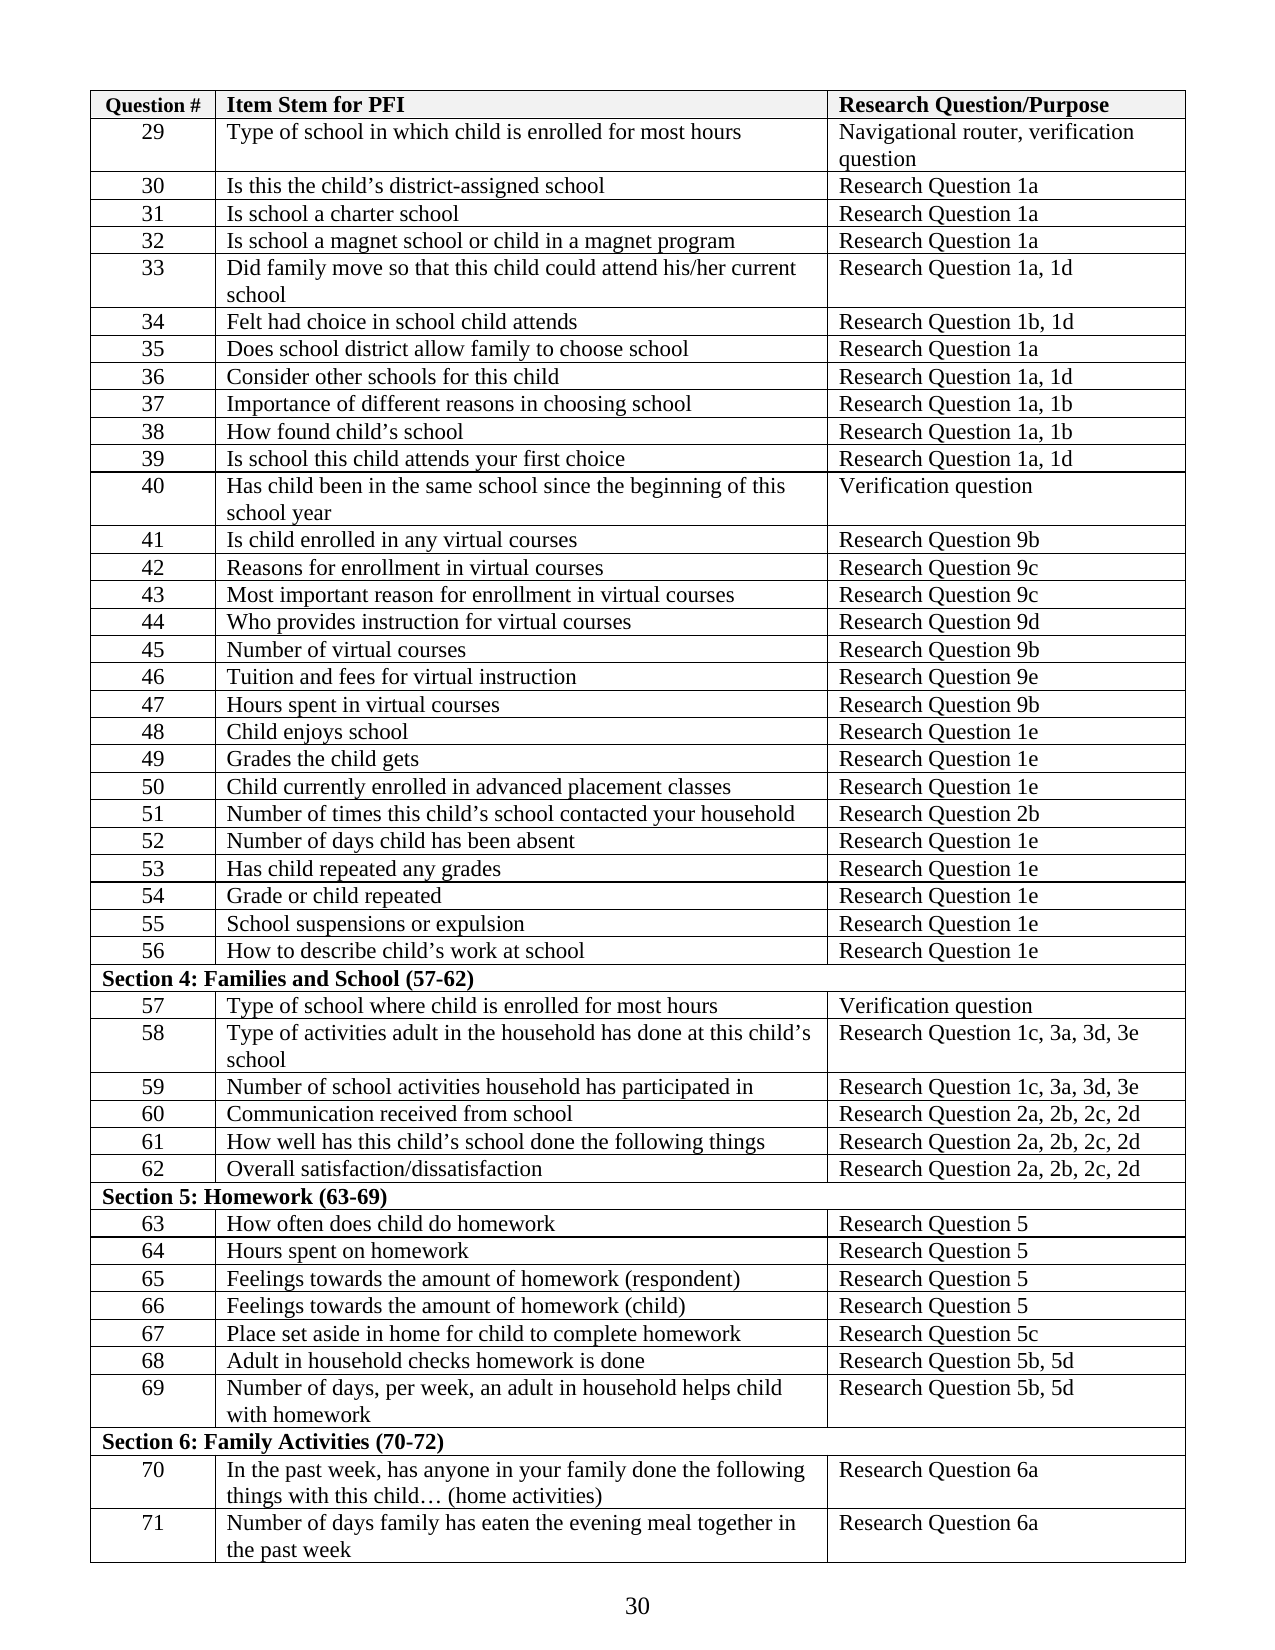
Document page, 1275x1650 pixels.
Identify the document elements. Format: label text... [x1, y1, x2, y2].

table_cell Research Question 1e [828, 937, 1185, 963]
table_header Question # [91, 91, 215, 117]
table_cell 69 [91, 1375, 215, 1427]
table_cell Communication received from school [216, 1101, 827, 1127]
table_cell Hours spent in virtual courses [216, 691, 827, 717]
table_cell Research Question 2a, 2b, 2c, 2d [828, 1155, 1185, 1182]
table_cell 64 [91, 1238, 215, 1264]
table_cell 30 [91, 172, 215, 198]
table_cell Research Question 1a, 1d [828, 254, 1185, 307]
table_cell Hours spent on homework [216, 1238, 827, 1264]
table_cell Research Question 1a, 1b [828, 418, 1185, 444]
table_cell 33 [91, 254, 215, 307]
table_header Item Stem for PFI [216, 91, 827, 117]
table_cell Research Question 5 [828, 1238, 1185, 1264]
table_cell Who provides instruction for virtual courses [216, 609, 827, 635]
table_header Research Question/Purpose [828, 91, 1185, 117]
table_cell 38 [91, 418, 215, 444]
table_cell Research Question 9b [828, 691, 1185, 717]
table_cell Number of days, per week, an adult in household helps child with homework [216, 1375, 827, 1427]
table_cell Number of days family has eaten the evening meal together in the past week [216, 1509, 827, 1562]
table_cell Research Question 1c, 3a, 3d, 3e [828, 1073, 1185, 1099]
table_cell Research Question 9d [828, 609, 1185, 635]
table_cell Research Question 1b, 1d [828, 308, 1185, 334]
table_cell Does school district allow family to choose school [216, 336, 827, 362]
table_cell Research Question 6a [828, 1456, 1185, 1508]
table_cell 50 [91, 773, 215, 799]
table_cell 57 [91, 992, 215, 1018]
table_cell 39 [91, 445, 215, 471]
table_cell Overall satisfaction/dissatisfaction [216, 1155, 827, 1182]
table_cell Research Question 1e [828, 745, 1185, 772]
table_cell Research Question 2a, 2b, 2c, 2d [828, 1128, 1185, 1154]
table_cell Research Question 9c [828, 581, 1185, 607]
table_cell 49 [91, 745, 215, 772]
table_cell How well has this child’s school done the following things [216, 1128, 827, 1154]
table_cell 55 [91, 910, 215, 936]
table_cell 44 [91, 609, 215, 635]
table_cell Research Question 1e [828, 773, 1185, 799]
table_cell 54 [91, 883, 215, 909]
table_cell 60 [91, 1101, 215, 1127]
table_cell Research Question 1e [828, 718, 1185, 744]
table_cell 53 [91, 855, 215, 881]
table_cell Research Question 1c, 3a, 3d, 3e [828, 1019, 1185, 1072]
table_cell Is school a charter school [216, 200, 827, 226]
table_cell Section 4: Families and School (57-62) [91, 965, 1185, 991]
table_cell How found child’s school [216, 418, 827, 444]
table_cell Reasons for enrollment in virtual courses [216, 554, 827, 580]
table_cell Research Question 1e [828, 855, 1185, 881]
table_cell 66 [91, 1292, 215, 1319]
table_cell Most important reason for enrollment in virtual courses [216, 581, 827, 607]
table_cell Research Question 1e [828, 910, 1185, 936]
table_cell 65 [91, 1265, 215, 1291]
table_cell Is school a magnet school or child in a magnet program [216, 227, 827, 253]
table_cell Research Question 5 [828, 1265, 1185, 1291]
table_cell Did family move so that this child could attend his/her current school [216, 254, 827, 307]
table_cell Research Question 9b [828, 636, 1185, 662]
table_cell 43 [91, 581, 215, 607]
table_cell 67 [91, 1320, 215, 1346]
table_cell Grades the child gets [216, 745, 827, 772]
table_cell 51 [91, 800, 215, 827]
table_cell Is child enrolled in any virtual courses [216, 526, 827, 553]
table_cell Feelings towards the amount of homework (child) [216, 1292, 827, 1319]
table_cell Felt had choice in school child attends [216, 308, 827, 334]
table_cell Child enjoys school [216, 718, 827, 744]
table_cell Type of activities adult in the household has done at this child’s school [216, 1019, 827, 1072]
table_cell Tuition and fees for virtual instruction [216, 663, 827, 689]
table_cell Is school this child attends your first choice [216, 445, 827, 471]
table_cell Research Question 1a, 1d [828, 445, 1185, 471]
table_cell Research Question 1a [828, 227, 1185, 253]
table_cell Research Question 9b [828, 526, 1185, 553]
table_cell In the past week, has anyone in your family done the following things with this child… (home activities) [216, 1456, 827, 1508]
table_cell School suspensions or expulsion [216, 910, 827, 936]
table_cell Adult in household checks homework is done [216, 1347, 827, 1373]
table_cell 68 [91, 1347, 215, 1373]
table_cell 29 [91, 119, 215, 171]
table_cell Research Question 1e [828, 828, 1185, 854]
table_cell Child currently enrolled in advanced placement classes [216, 773, 827, 799]
table_cell Research Question 2b [828, 800, 1185, 827]
table_cell 42 [91, 554, 215, 580]
table_cell 70 [91, 1456, 215, 1508]
table_cell Research Question 1a, 1d [828, 363, 1185, 389]
table_cell Type of school in which child is enrolled for most hours [216, 119, 827, 171]
table_cell Section 5: Homework (63-69) [91, 1183, 1185, 1209]
table_cell 47 [91, 691, 215, 717]
table_cell Research Question 9e [828, 663, 1185, 689]
table_cell 58 [91, 1019, 215, 1072]
table_cell Research Question 5 [828, 1210, 1185, 1236]
table_cell 52 [91, 828, 215, 854]
table_cell Grade or child repeated [216, 883, 827, 909]
table_cell Research Question 1a [828, 200, 1185, 226]
table_cell 40 [91, 473, 215, 525]
table_cell Type of school where child is enrolled for most hours [216, 992, 827, 1018]
table_cell Importance of different reasons in choosing school [216, 390, 827, 417]
table_cell Verification question [828, 992, 1185, 1018]
table_cell Research Question 1a [828, 172, 1185, 198]
table_cell 34 [91, 308, 215, 334]
table_cell Number of days child has been absent [216, 828, 827, 854]
table_cell Research Question 1a, 1b [828, 390, 1185, 417]
table_cell How to describe child’s work at school [216, 937, 827, 963]
table_cell Number of times this child’s school contacted your household [216, 800, 827, 827]
table_cell 71 [91, 1509, 215, 1562]
table_cell Number of virtual courses [216, 636, 827, 662]
table_cell 59 [91, 1073, 215, 1099]
table_cell 45 [91, 636, 215, 662]
table_cell Place set aside in home for child to complete homework [216, 1320, 827, 1346]
table_cell 36 [91, 363, 215, 389]
table_cell 63 [91, 1210, 215, 1236]
table_cell Is this the child’s district-assigned school [216, 172, 827, 198]
table_cell 56 [91, 937, 215, 963]
table_cell Section 6: Family Activities (70-72) [91, 1428, 1185, 1454]
table_cell Verification question [828, 473, 1185, 525]
table_cell 61 [91, 1128, 215, 1154]
table_cell Has child been in the same school since the beginning of this school year [216, 473, 827, 525]
table_cell Number of school activities household has participated in [216, 1073, 827, 1099]
table_cell Research Question 9c [828, 554, 1185, 580]
table_cell Has child repeated any grades [216, 855, 827, 881]
table_cell Research Question 5 [828, 1292, 1185, 1319]
table_cell Research Question 5c [828, 1320, 1185, 1346]
table_cell How often does child do homework [216, 1210, 827, 1236]
table_cell Research Question 1a [828, 336, 1185, 362]
table_cell 37 [91, 390, 215, 417]
table_cell 46 [91, 663, 215, 689]
table_cell Research Question 5b, 5d [828, 1375, 1185, 1427]
table_cell 32 [91, 227, 215, 253]
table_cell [828, 1509, 1185, 1562]
table_cell Feelings towards the amount of homework (respondent) [216, 1265, 827, 1291]
table_cell Research Question 5b, 5d [828, 1347, 1185, 1373]
table_cell 31 [91, 200, 215, 226]
table_cell Research Question 2a, 2b, 2c, 2d [828, 1101, 1185, 1127]
table_cell 48 [91, 718, 215, 744]
table_cell Consider other schools for this child [216, 363, 827, 389]
table_cell 41 [91, 526, 215, 553]
table_cell 35 [91, 336, 215, 362]
table_cell Research Question 1e [828, 883, 1185, 909]
table_cell Navigational router, verification question [828, 119, 1185, 171]
table_cell 62 [91, 1155, 215, 1182]
